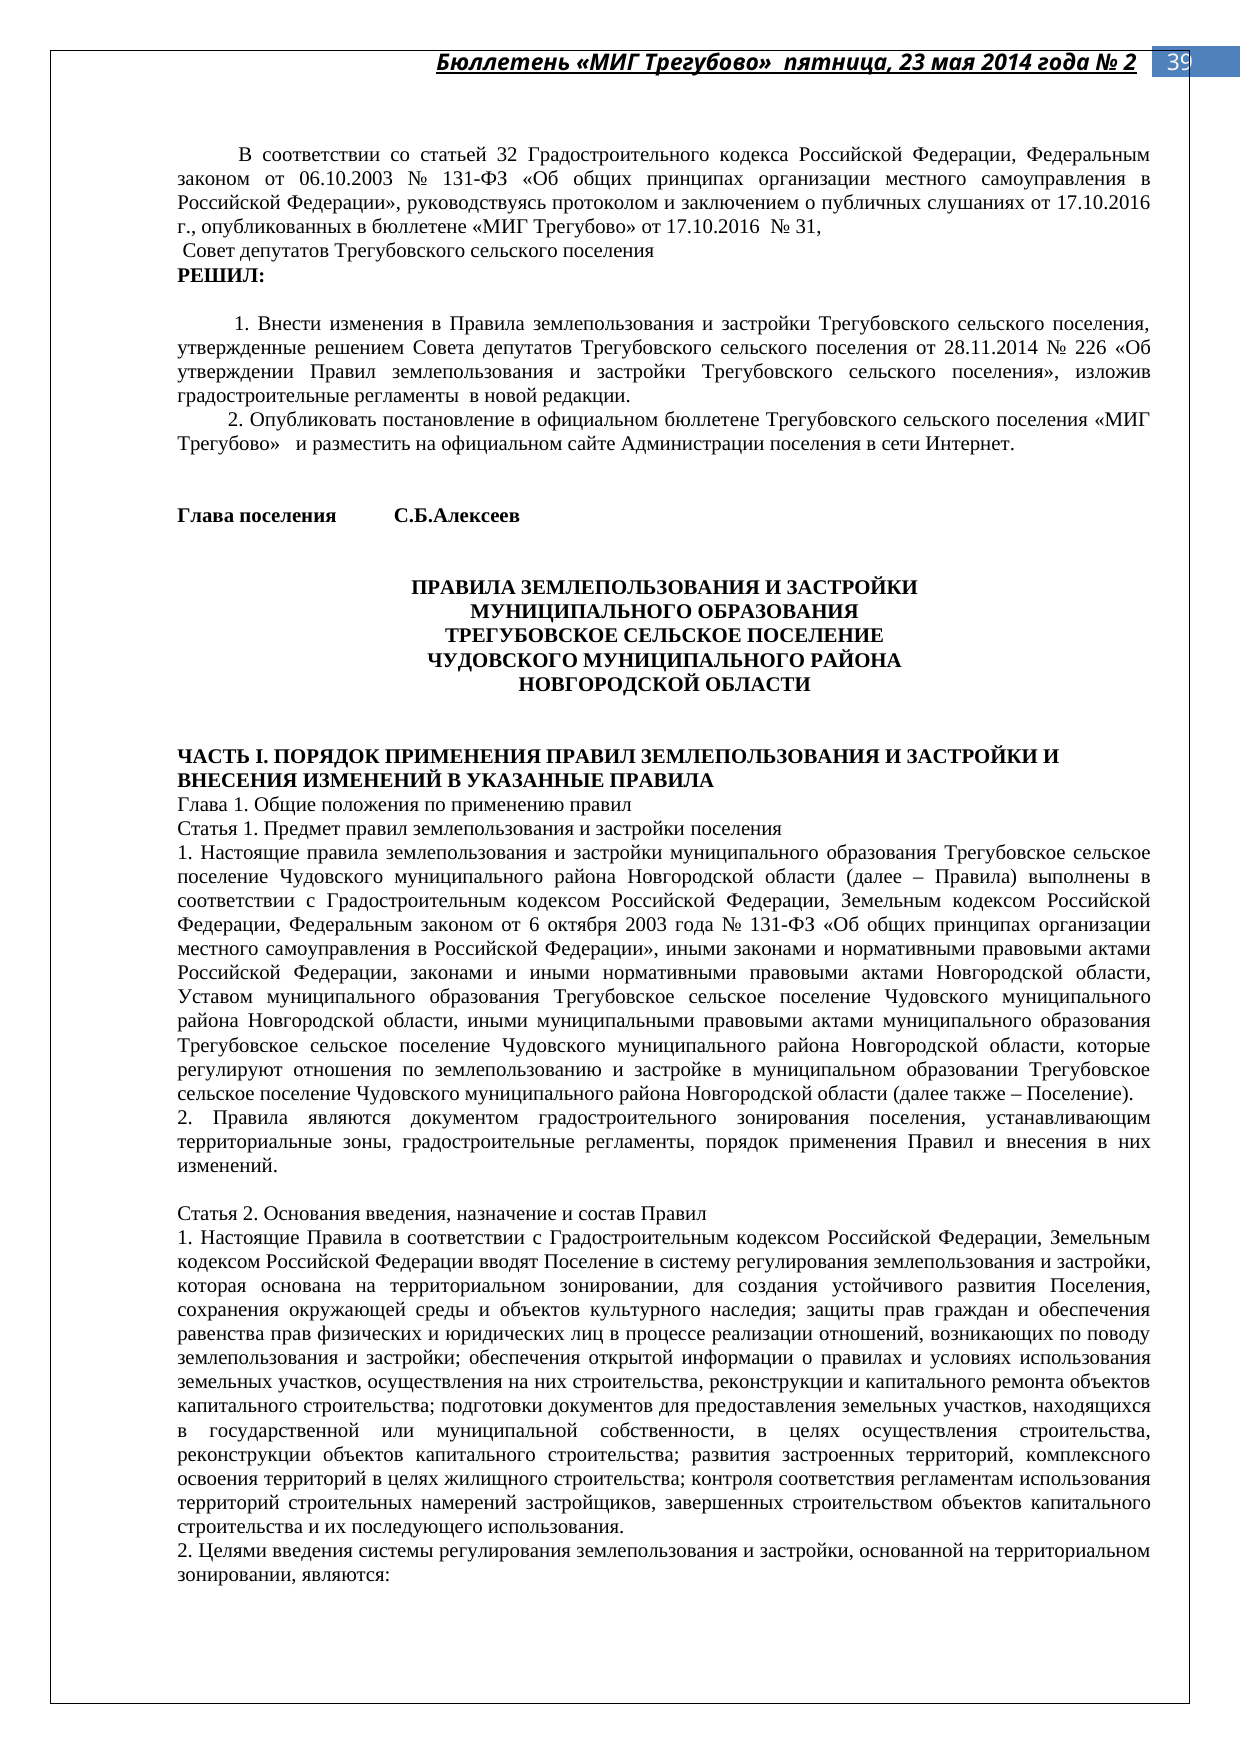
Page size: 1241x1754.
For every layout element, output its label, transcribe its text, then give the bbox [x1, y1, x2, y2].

text МУНИЦИПАЛЬНОГО ОБРАЗОВАНИЯ [177, 599, 1152, 623]
text В соответствии со статьей 32 Градостроительного кодекса Российской Федерации, Федеральным законом от 06.10.2003 № 131-ФЗ «Об общих принципах организации местного самоуправления в Российской Федерации», руководствуясь протоколом и заключением о публичных слушаниях от 17.10.2016 г., опубликованных в бюллетене «МИГ Трегубово» от 17.10.2016 № 31, [177, 142, 1152, 238]
text 1. Внести изменения в Правила землепользования и застройки Трегубовского сельского поселения, утвержденные решением Совета депутатов Трегубовского сельского поселения от 28.11.2014 № 226 «Об утверждении Правил землепользования и застройки Трегубовского сельского поселения», изложив градостроительные регламенты в новой редакции. [177, 311, 1152, 407]
text ТРЕГУБОВСКОЕ СЕЛЬСКОЕ ПОСЕЛЕНИЕ [177, 623, 1152, 647]
text Статья 1. Предмет правил землепользования и застройки поселения [177, 816, 1152, 840]
text Глава 1. Общие положения по применению правил [177, 792, 1152, 816]
text НОВГОРОДСКОЙ ОБЛАСТИ [177, 672, 1152, 696]
text Статья 2. Основания введения, назначение и состав Правил [177, 1201, 1152, 1225]
text ПРАВИЛА ЗЕМЛЕПОЛЬЗОВАНИЯ И ЗАСТРОЙКИ [177, 575, 1152, 599]
text Глава поселения С.Б.Алексеев [177, 503, 1152, 527]
text 2. Правила являются документом градостроительного зонирования поселения, устанавливающим территориальные зоны, градостроительные регламенты, порядок применения Правил и внесения в них изменений. [177, 1105, 1152, 1177]
text 2. Целями введения системы регулирования землепользования и застройки, основанной на территориальном зонировании, являются: [177, 1538, 1152, 1586]
text ЧАСТЬ I. ПОРЯДОК ПРИМЕНЕНИЯ ПРАВИЛ ЗЕМЛЕПОЛЬЗОВАНИЯ И ЗАСТРОЙКИ И ВНЕСЕНИЯ ИЗМЕНЕНИЙ В УКАЗАННЫЕ ПРАВИЛА [177, 744, 1152, 792]
text ЧУДОВСКОГО МУНИЦИПАЛЬНОГО РАЙОНА [177, 647, 1152, 672]
text 1. Настоящие правила землепользования и застройки муниципального образования Трегубовское сельское поселение Чудовского муниципального района Новгородской области (далее – Правила) выполнены в соответствии с Градостроительным кодексом Российской Федерации, Земельным кодексом Российской Федерации, Федеральным законом от 6 октября 2003 года № 131-ФЗ «Об общих принципах организации местного самоуправления в Российской Федерации», иными законами и нормативными правовыми актами Российской Федерации, законами и иными нормативными правовыми актами Новгородской области, Уставом муниципального образования Трегубовское сельское поселение Чудовского муниципального района Новгородской области, иными муниципальными правовыми актами муниципального образования Трегубовское сельское поселение Чудовского муниципального района Новгородской области, которые регулируют отношения по землепользованию и застройке в муниципальном образовании Трегубовское сельское поселение Чудовского муниципального района Новгородской области (далее также – Поселение). [177, 840, 1152, 1105]
text 2. Опубликовать постановление в официальном бюллетене Трегубовского сельского поселения «МИГ Трегубово» и разместить на официальном сайте Администрации поселения в сети Интернет. [177, 407, 1152, 455]
text Совет депутатов Трегубовского сельского поселения [177, 238, 1152, 262]
text РЕШИЛ: [177, 262, 1152, 287]
text 1. Настоящие Правила в соответствии с Градостроительным кодексом Российской Федерации, Земельным кодексом Российской Федерации вводят Поселение в систему регулирования землепользования и застройки, которая основана на территориальном зонировании, для создания устойчивого развития Поселения, сохранения окружающей среды и объектов культурного наследия; защиты прав граждан и обеспечения равенства прав физических и юридических лиц в процессе реализации отношений, возникающих по поводу землепользования и застройки; обеспечения открытой информации о правилах и условиях использования земельных участков, осуществления на них строительства, реконструкции и капитального ремонта объектов капитального строительства; подготовки документов для предоставления земельных участков, находящихся в государственной или муниципальной собственности, в целях осуществления строительства, реконструкции объектов капитального строительства; развития застроенных территорий, комплексного освоения территорий в целях жилищного строительства; контроля соответствия регламентам использования территорий строительных намерений застройщиков, завершенных строительством объектов капитального строительства и их последующего использования. [177, 1225, 1152, 1538]
